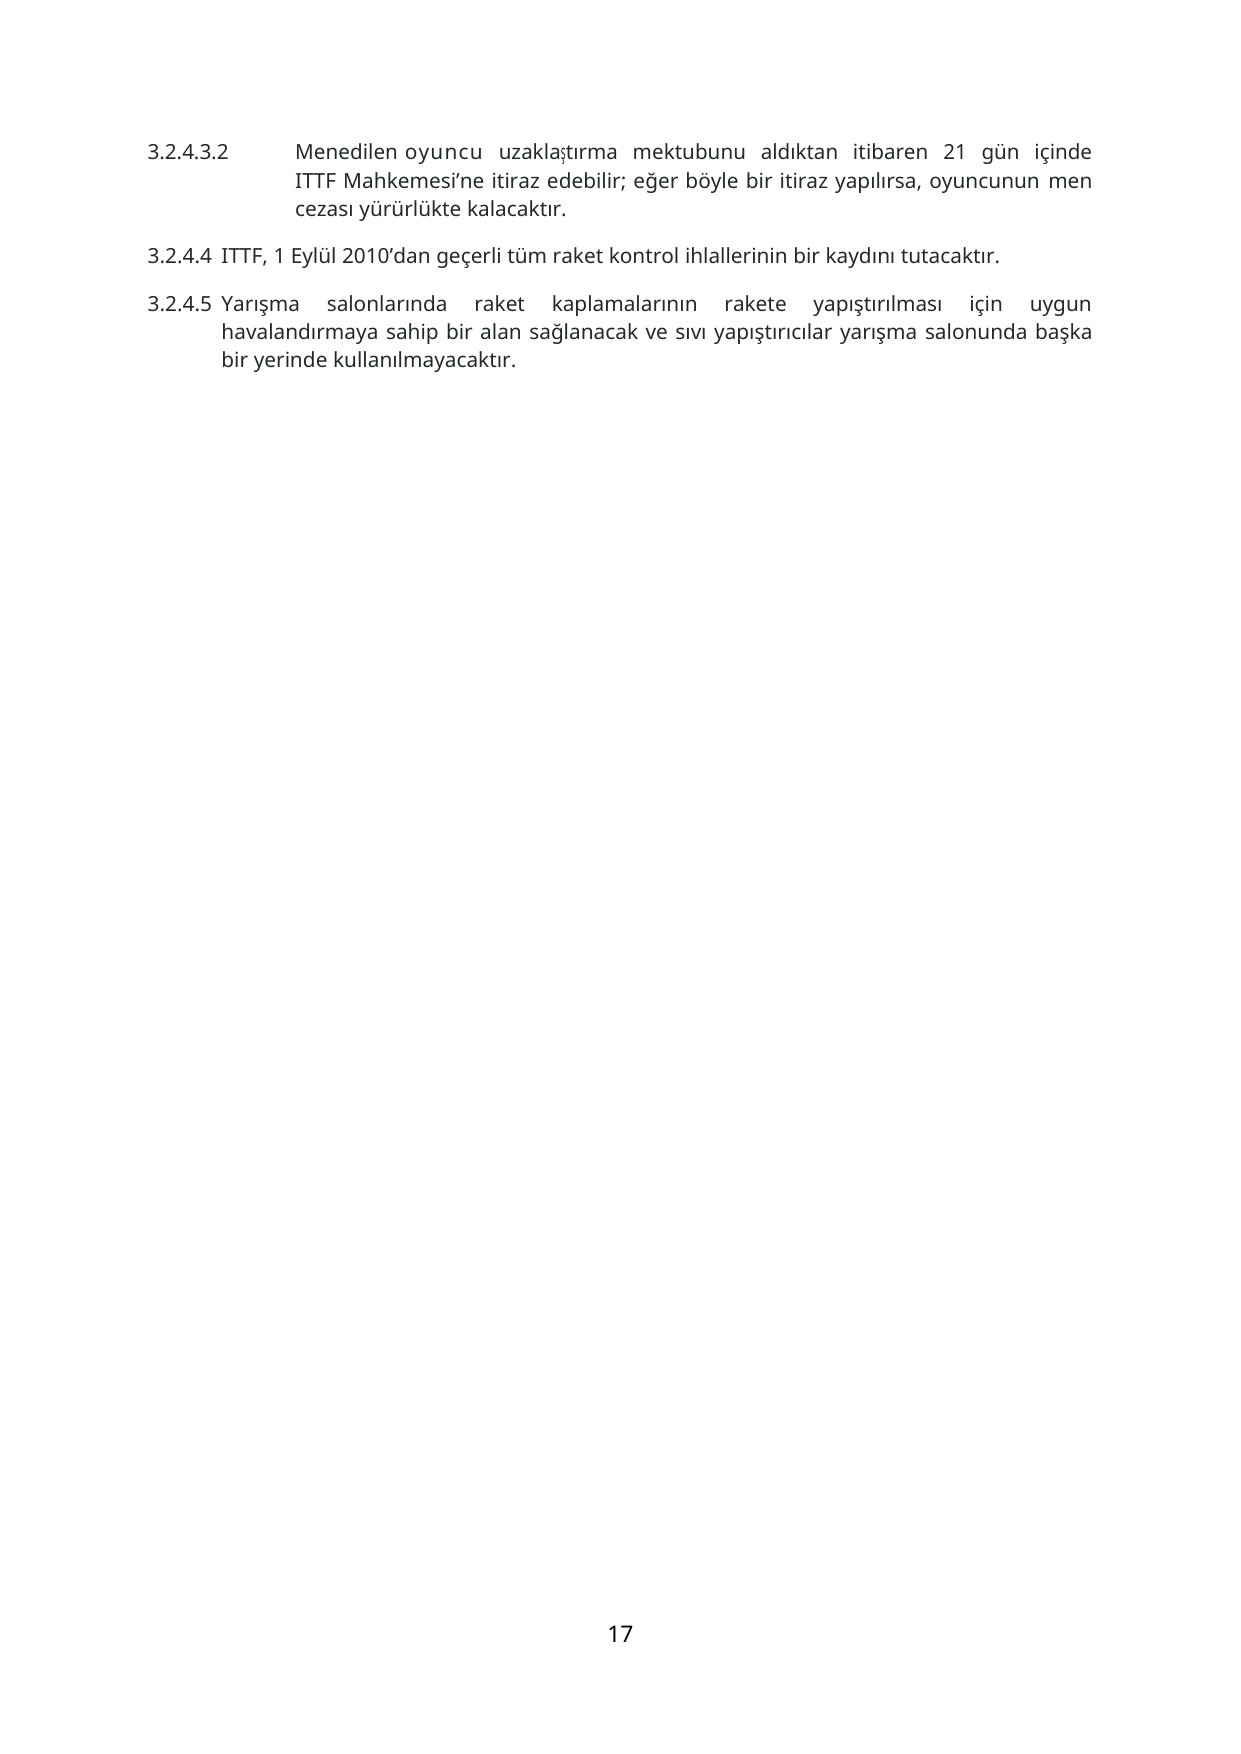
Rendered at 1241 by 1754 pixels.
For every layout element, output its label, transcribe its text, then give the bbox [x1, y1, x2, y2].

list Yarışma salonlarında raket kaplamalarının rakete yapıştırılması için uygun havalandırmaya sahip bir alan sağlanacak ve sıvı yapıştırıcılar yarışma salonunda başka bir yerinde kullanılmayacaktır. [147, 289, 1093, 374]
list ITTF, 1 Eylül 2010’dan geçerli tüm raket kontrol ihlallerinin bir kaydını tutacaktır. [147, 241, 1105, 270]
list Menedilen oyuncu uzaklaştırma mektubunu aldıktan itibaren 21 gün içinde ITTF Mahkemesi’ne itiraz edebilir; eğer böyle bir itiraz yapılırsa, oyuncunun men cezası yürürlükte kalacaktır. [147, 137, 1092, 223]
